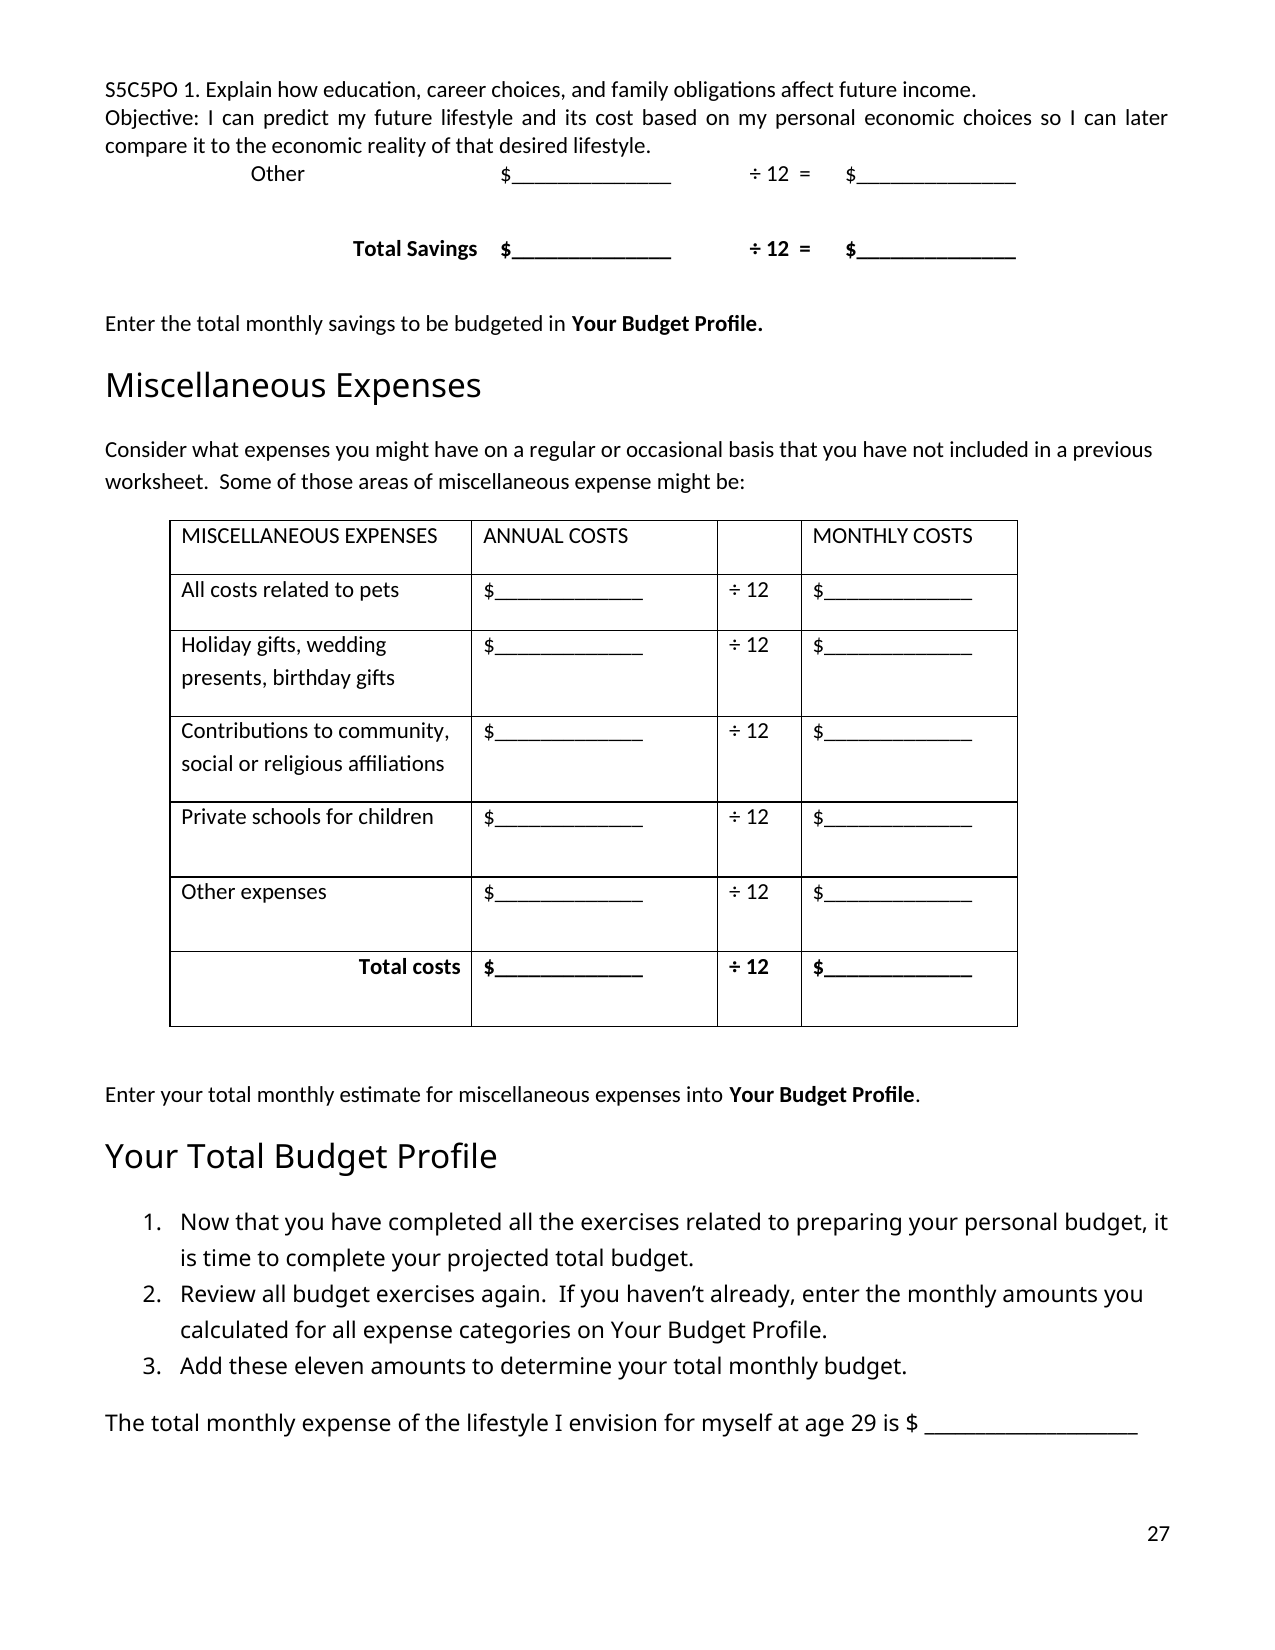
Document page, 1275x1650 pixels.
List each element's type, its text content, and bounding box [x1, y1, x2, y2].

text Your Total Budget Profile [105, 1133, 1170, 1179]
table_cell $_____________ [472, 631, 717, 716]
table_cell $_____________ [472, 952, 717, 1026]
table_cell $_____________ [472, 717, 717, 801]
list Now that you have completed all the exercises related to preparing your personal budget, it is time to complete your projected total budget. [142, 1206, 1170, 1273]
table_cell ÷ 12 [718, 952, 801, 1026]
table_cell ÷ 12 = [738, 234, 833, 309]
table_cell $_____________ [802, 631, 1017, 716]
table_cell $______________ [834, 159, 1083, 234]
table_cell Holiday gifts, wedding presents, birthday gifts [171, 631, 471, 716]
table_header ANNUAL COSTS [472, 521, 717, 574]
list Add these eleven amounts to determine your total monthly budget. [142, 1350, 1170, 1381]
table_cell Total Savings [239, 234, 489, 309]
table_cell $______________ [834, 234, 1083, 309]
table_cell ÷ 12 [718, 878, 801, 951]
text Enter your total monthly estimate for miscellaneous expenses into Your Budget Profile. [105, 1080, 1170, 1108]
table_cell $______________ [489, 159, 738, 234]
table_header MISCELLANEOUS EXPENSES [171, 521, 471, 574]
table_cell All costs related to pets [171, 575, 471, 629]
table_cell $_____________ [802, 717, 1017, 801]
table_cell ÷ 12 [718, 575, 801, 629]
text Miscellaneous Expenses [105, 362, 1170, 407]
table_cell $_____________ [472, 803, 717, 876]
table_cell ÷ 12 [718, 631, 801, 716]
table_header [718, 521, 801, 574]
table_cell ÷ 12 [718, 717, 801, 801]
table_cell $_____________ [472, 575, 717, 629]
table_cell $_____________ [802, 878, 1017, 951]
table_header MONTHLY COSTS [802, 521, 1017, 574]
table_cell $______________ [489, 234, 738, 309]
table_cell ÷ 12 = [738, 159, 833, 234]
table_cell Other [239, 159, 489, 234]
text Enter the total monthly savings to be budgeted in Your Budget Profile. [105, 309, 1170, 337]
table_cell $_____________ [802, 575, 1017, 629]
table_cell ÷ 12 [718, 803, 801, 876]
table_cell $_____________ [802, 952, 1017, 1026]
table_cell Total costs [171, 952, 471, 1026]
table_cell $_____________ [472, 878, 717, 951]
text Consider what expenses you might have on a regular or occasional basis that you have not included in a previous worksheet. Some of those areas of miscellaneous expense might be: [105, 435, 1170, 495]
table_cell Private schools for children [171, 803, 471, 876]
list Review all budget exercises again. If you haven’t already, enter the monthly amounts you calculated for all expense categories on Your Budget Profile. [142, 1278, 1170, 1345]
table_cell Other expenses [171, 878, 471, 951]
table_cell $_____________ [802, 803, 1017, 876]
text The total monthly expense of the lifestyle I envision for myself at age 29 is $ _____________________ [105, 1407, 1170, 1438]
table_cell Contributions to community, social or religious affiliations [171, 717, 471, 801]
